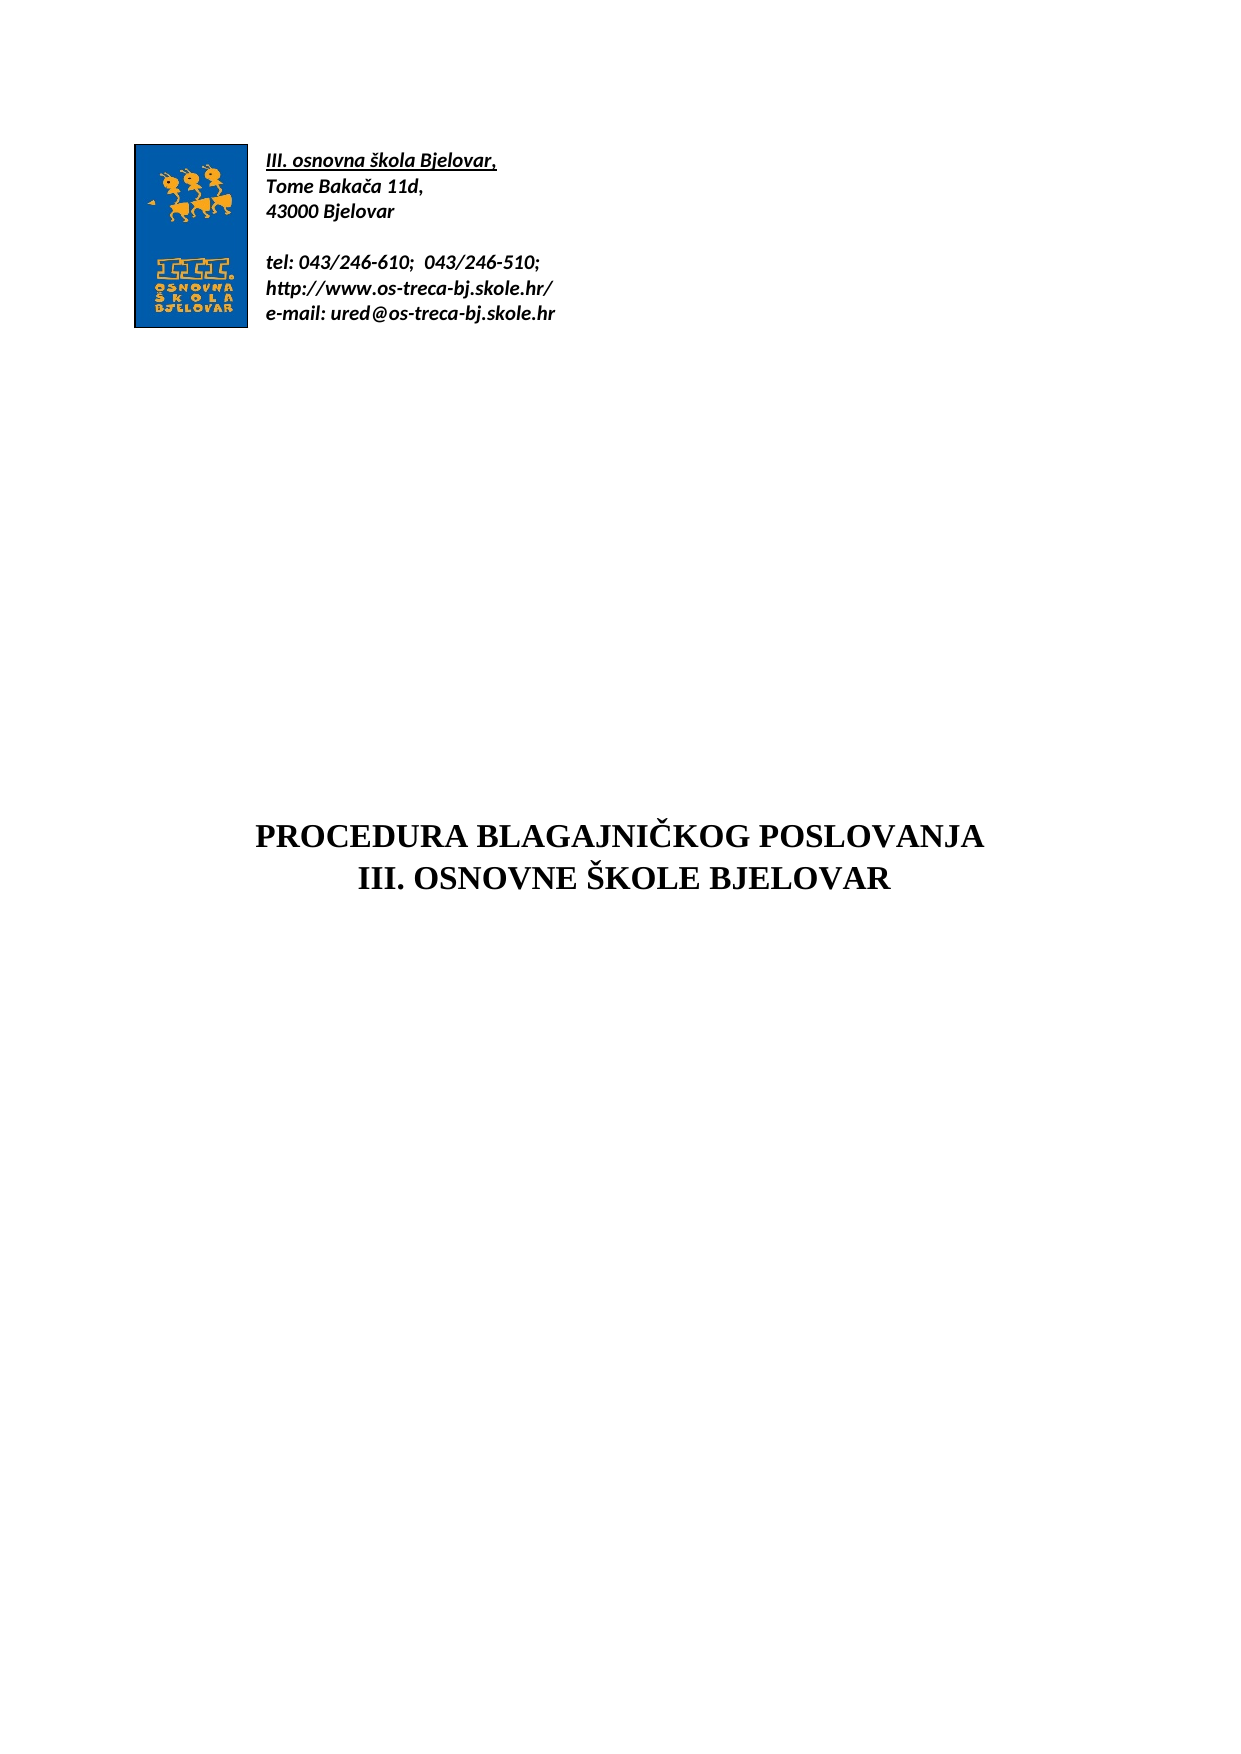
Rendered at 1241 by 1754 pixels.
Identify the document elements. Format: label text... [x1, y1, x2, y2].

text PROCEDURA BLAGAJNIČKOG POSLOVANJA [148, 817, 1093, 855]
text tel: 043/246-610; 043/246-510; [248, 249, 1093, 275]
text http://www.os-treca-bj.skole.hr/ [248, 275, 1093, 300]
picture [136, 145, 247, 327]
text e-mail: ured@os-treca-bj.skole.hr [248, 300, 1093, 326]
text III. osnovna škola Bjelovar, [248, 148, 1093, 173]
text Tome Bakača 11d, [248, 173, 1093, 198]
text III. OSNOVNE ŠKOLE BJELOVAR [148, 858, 1093, 896]
text 43000 Bjelovar [248, 198, 1093, 224]
